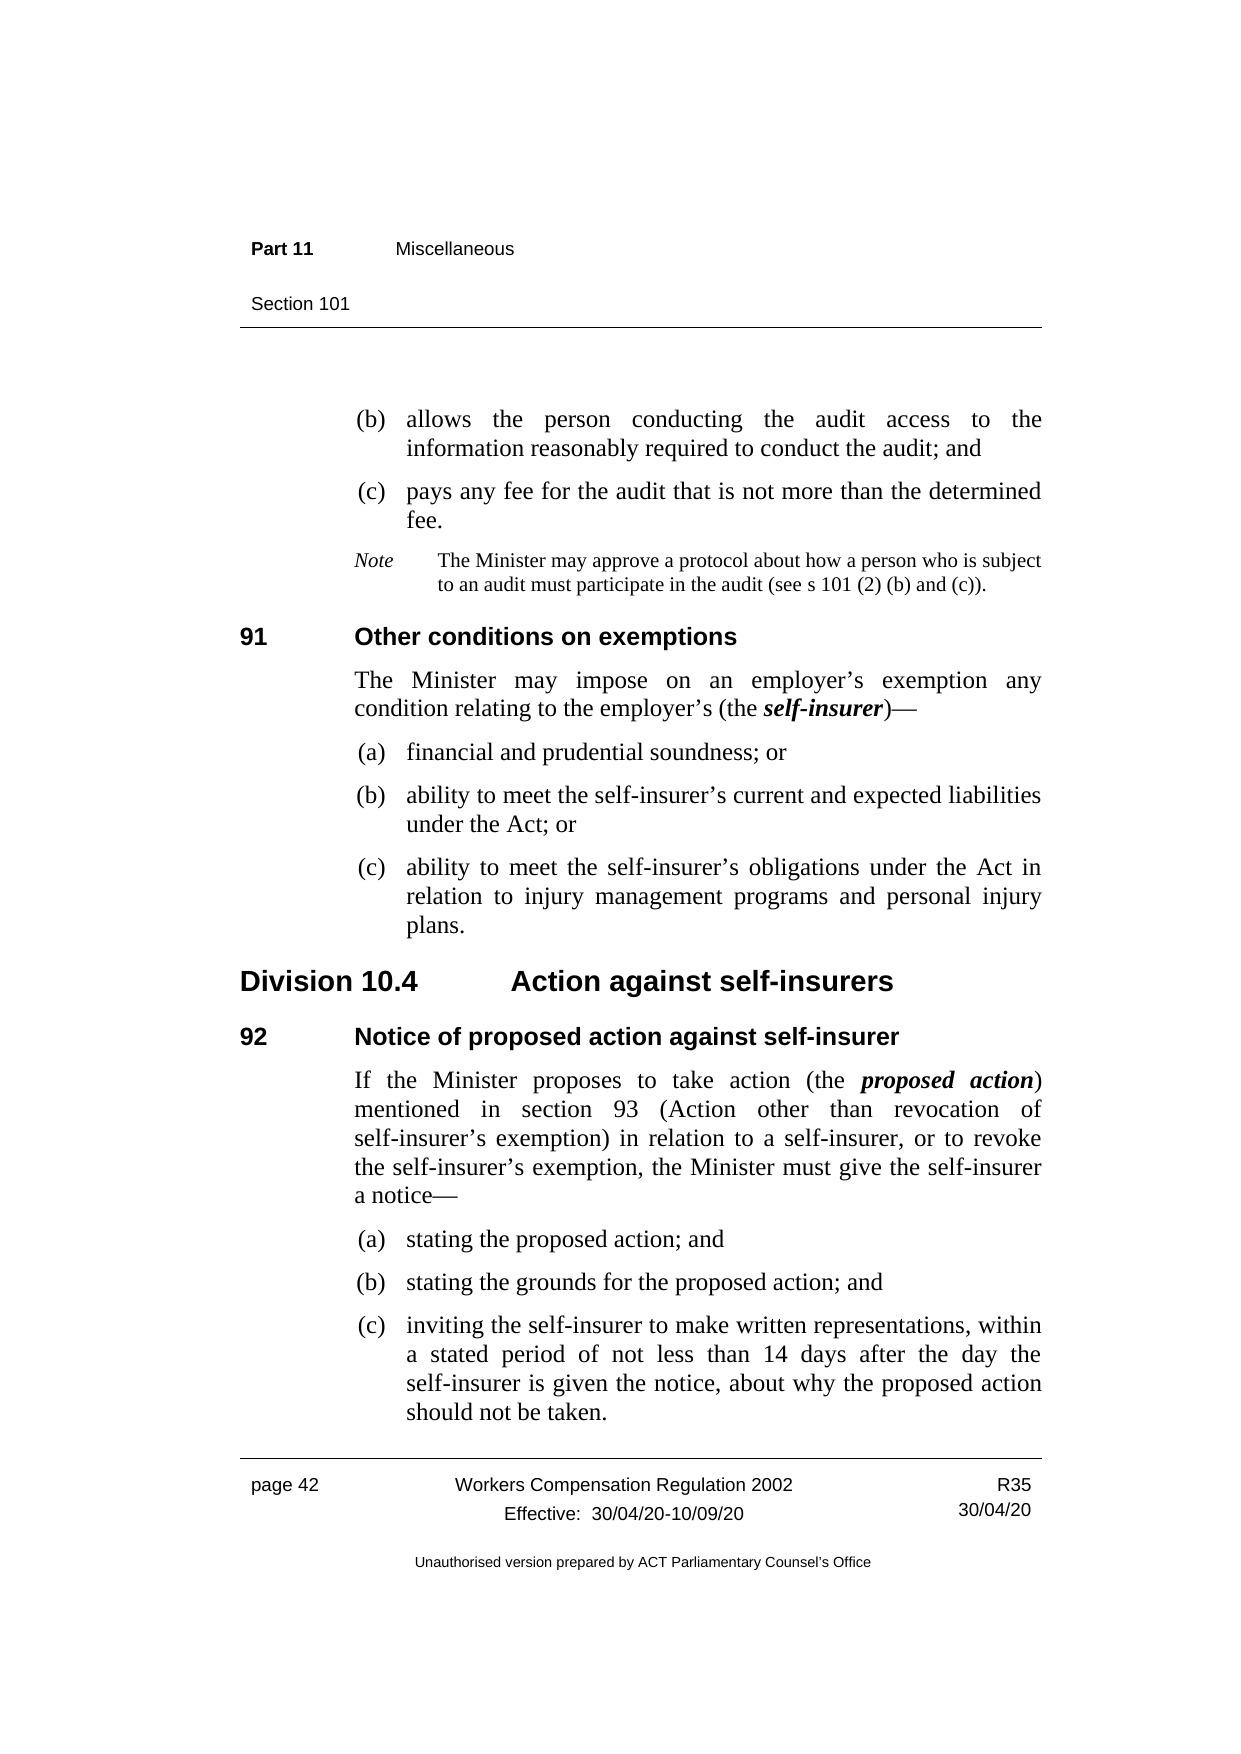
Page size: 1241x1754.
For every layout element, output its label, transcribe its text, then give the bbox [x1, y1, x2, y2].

text 92 Notice of proposed action against self-insurer [239, 1022, 1042, 1051]
text (b) ability to meet the self-insurer’s current and expected liabilities under the Act; or [239, 780, 1042, 838]
text (c) pays any fee for the audit that is not more than the determined fee. [239, 476, 1042, 534]
text If the Minister proposes to take action (the proposed action) mentioned in section 93 (Action other than revocation of self-insurer’s exemption) in relation to a self-insurer, or to revoke the self-insurer’s exemption, the Minister must give the self-insurer a notice— [354, 1065, 1042, 1209]
text 91 Other conditions on exemptions [239, 621, 1042, 650]
text The Minister may impose on an employer’s exemption any condition relating to the employer’s (the self-insurer)— [354, 665, 1042, 722]
text Division 10.4 Action against self-insurers [239, 963, 1042, 997]
text (a) financial and prudential soundness; or [239, 737, 1042, 766]
text (c) inviting the self-insurer to make written representations, within a stated period of not less than 14 days after the day the self-insurer is given the notice, about why the proposed action should not be taken. [239, 1310, 1042, 1425]
text (a) stating the proposed action; and [239, 1224, 1042, 1252]
text Note The Minister may approve a protocol about how a person who is subject to an audit must participate in the audit (see s 101 (2) (b) and (c)). [354, 548, 1042, 596]
text (c) ability to meet the self-insurer’s obligations under the Act in relation to injury management programs and personal injury plans. [239, 852, 1042, 938]
text (b) stating the grounds for the proposed action; and [239, 1267, 1042, 1296]
text (b) allows the person conducting the audit access to the information reasonably required to conduct the audit; and [239, 404, 1042, 462]
